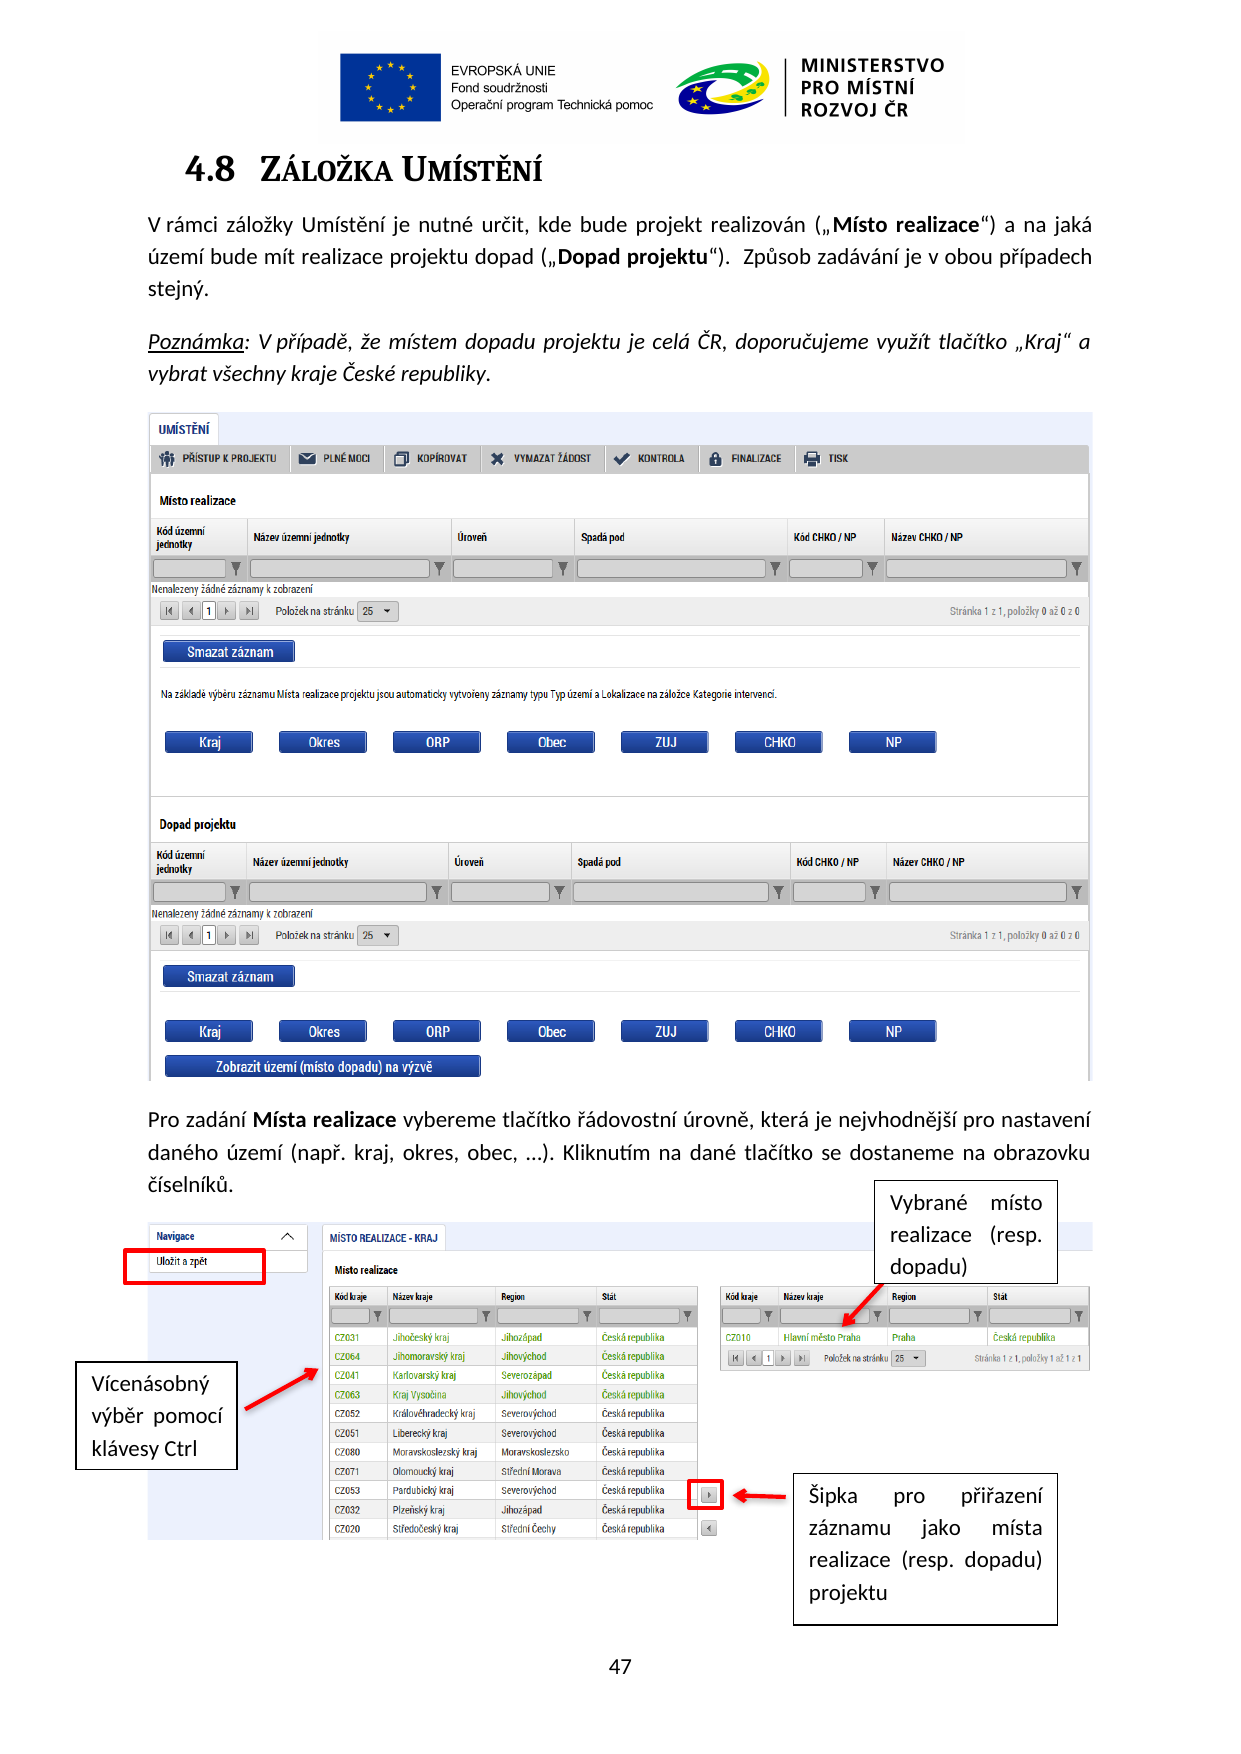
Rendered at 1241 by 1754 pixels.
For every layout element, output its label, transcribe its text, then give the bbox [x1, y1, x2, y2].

subtitle Záložka Umístění [185, 148, 1093, 191]
text Poznámka: V případě, že místem dopadu projektu je celá ČR, doporučujeme využít tlačítko „Kraj“ a vybrat všechny kraje České republiky. [148, 327, 1093, 387]
picture [147, 412, 1093, 1081]
picture [147, 1253, 262, 1281]
picture [318, 31, 965, 144]
text Pro zadání Místa realizace vybereme tlačítko řádovostní úrovně, která je nejvhodnější pro nastavení daného území (např. kraj, okres, obec, …). Kliknutím na dané tlačítko se dostaneme na obrazovku číselníků. [148, 1106, 1093, 1198]
picture [147, 1222, 1093, 1540]
text V rámci záložky Umístění je nutné určit, kde bude projekt realizován („Místo realizace“) a na jaká území bude mít realizace projektu dopad („Dopad projektu“). Způsob zadávání je v obou případech stejný. [148, 210, 1093, 302]
